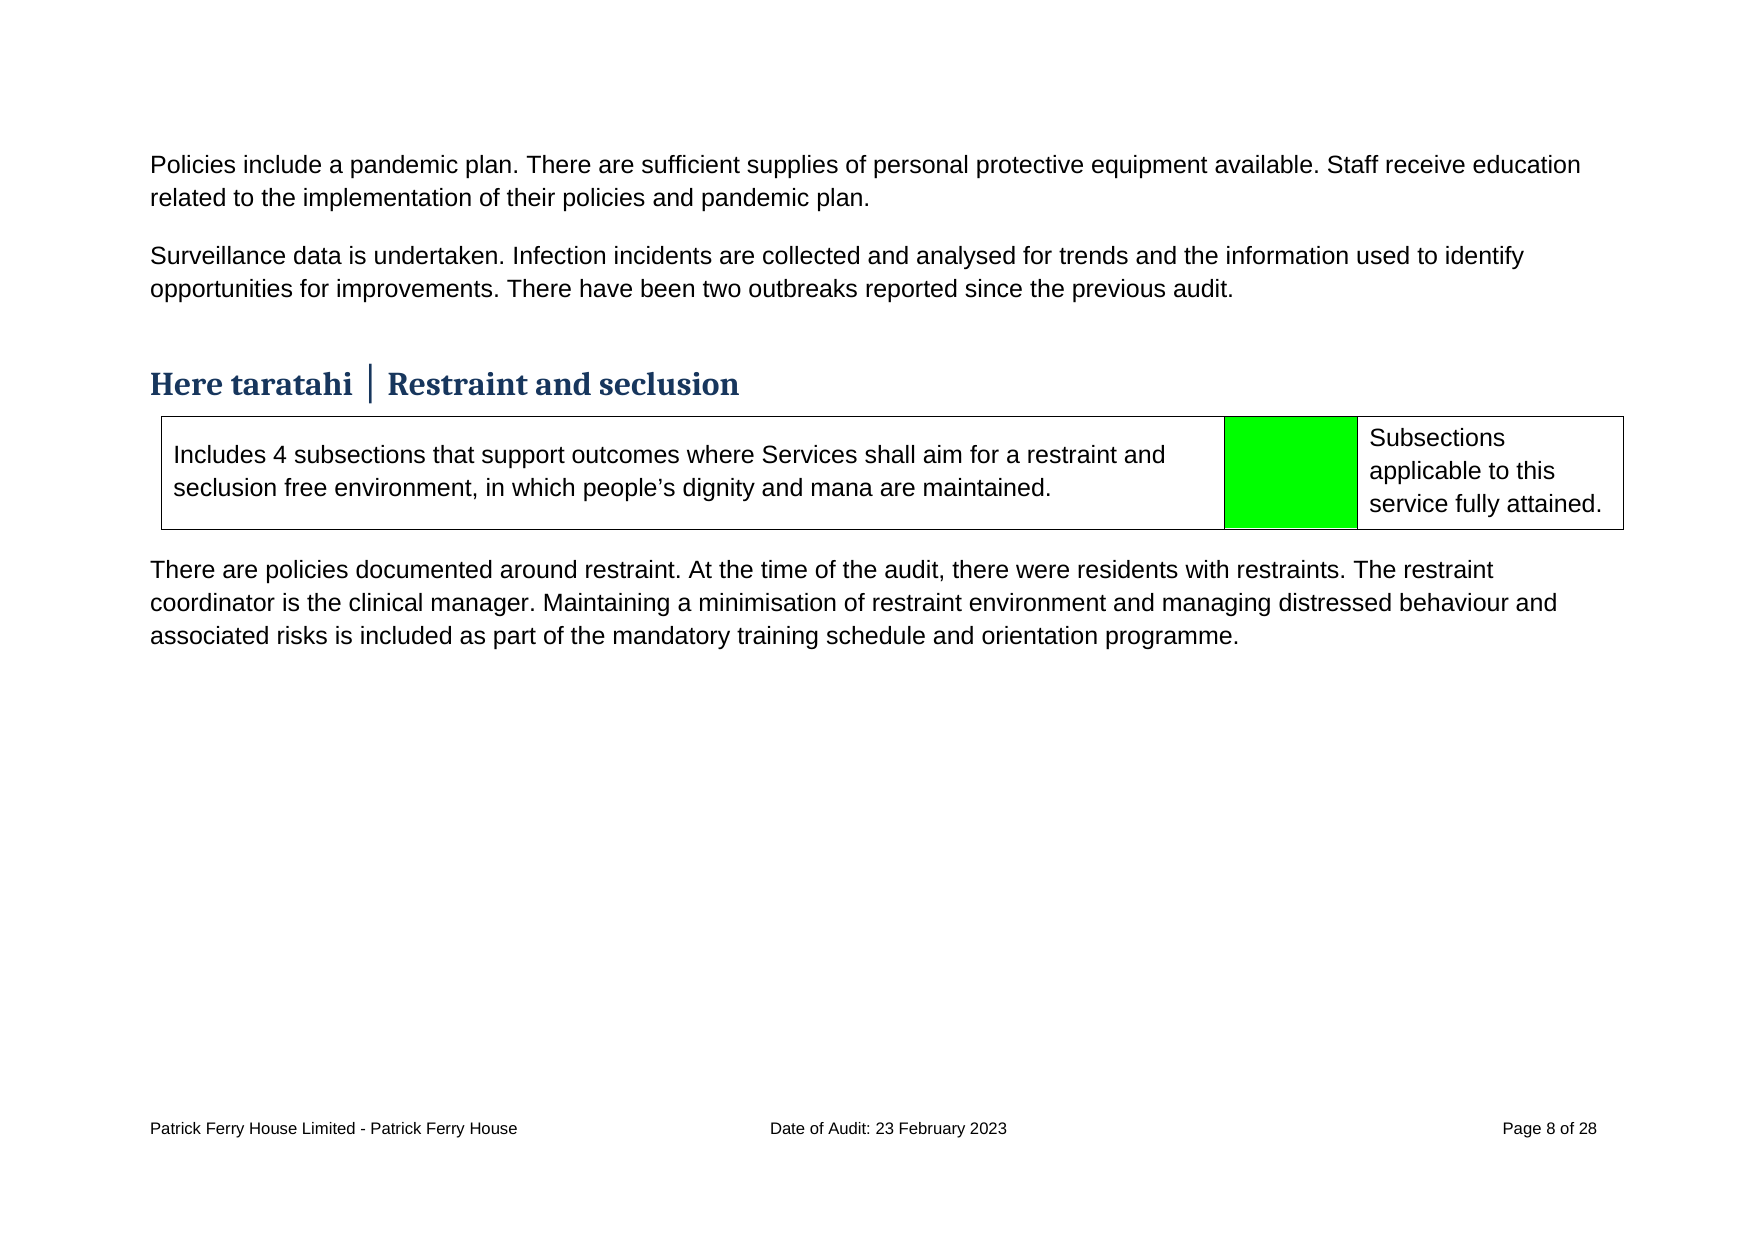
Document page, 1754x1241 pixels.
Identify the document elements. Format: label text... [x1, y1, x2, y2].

subtitle Here taratahi │ Restraint and seclusion [150, 365, 369, 403]
table_header Subsections applicable to this service fully attained. [1358, 417, 1623, 528]
text Surveillance data is undertaken. Infection incidents are collected and analysed for trends and the information used to identify opportunities for improvements. There have been two outbreaks reported since the previous audit. [150, 241, 1604, 303]
subtitle Here taratahi │ Restraint and seclusion [371, 365, 1604, 403]
text Policies include a pandemic plan. There are sufficient supplies of personal protective equipment available. Staff receive education related to the implementation of their policies and pandemic plan. [150, 150, 1604, 212]
table_header Includes 4 subsections that support outcomes where Services shall aim for a restraint and seclusion free environment, in which people’s dignity and mana are maintained. [162, 417, 1224, 528]
table_header [1225, 417, 1357, 528]
text There are policies documented around restraint. At the time of the audit, there were residents with restraints. The restraint coordinator is the clinical manager. Maintaining a minimisation of restraint environment and managing distressed behaviour and associated risks is included as part of the mandatory training schedule and orientation programme. [150, 554, 1604, 649]
